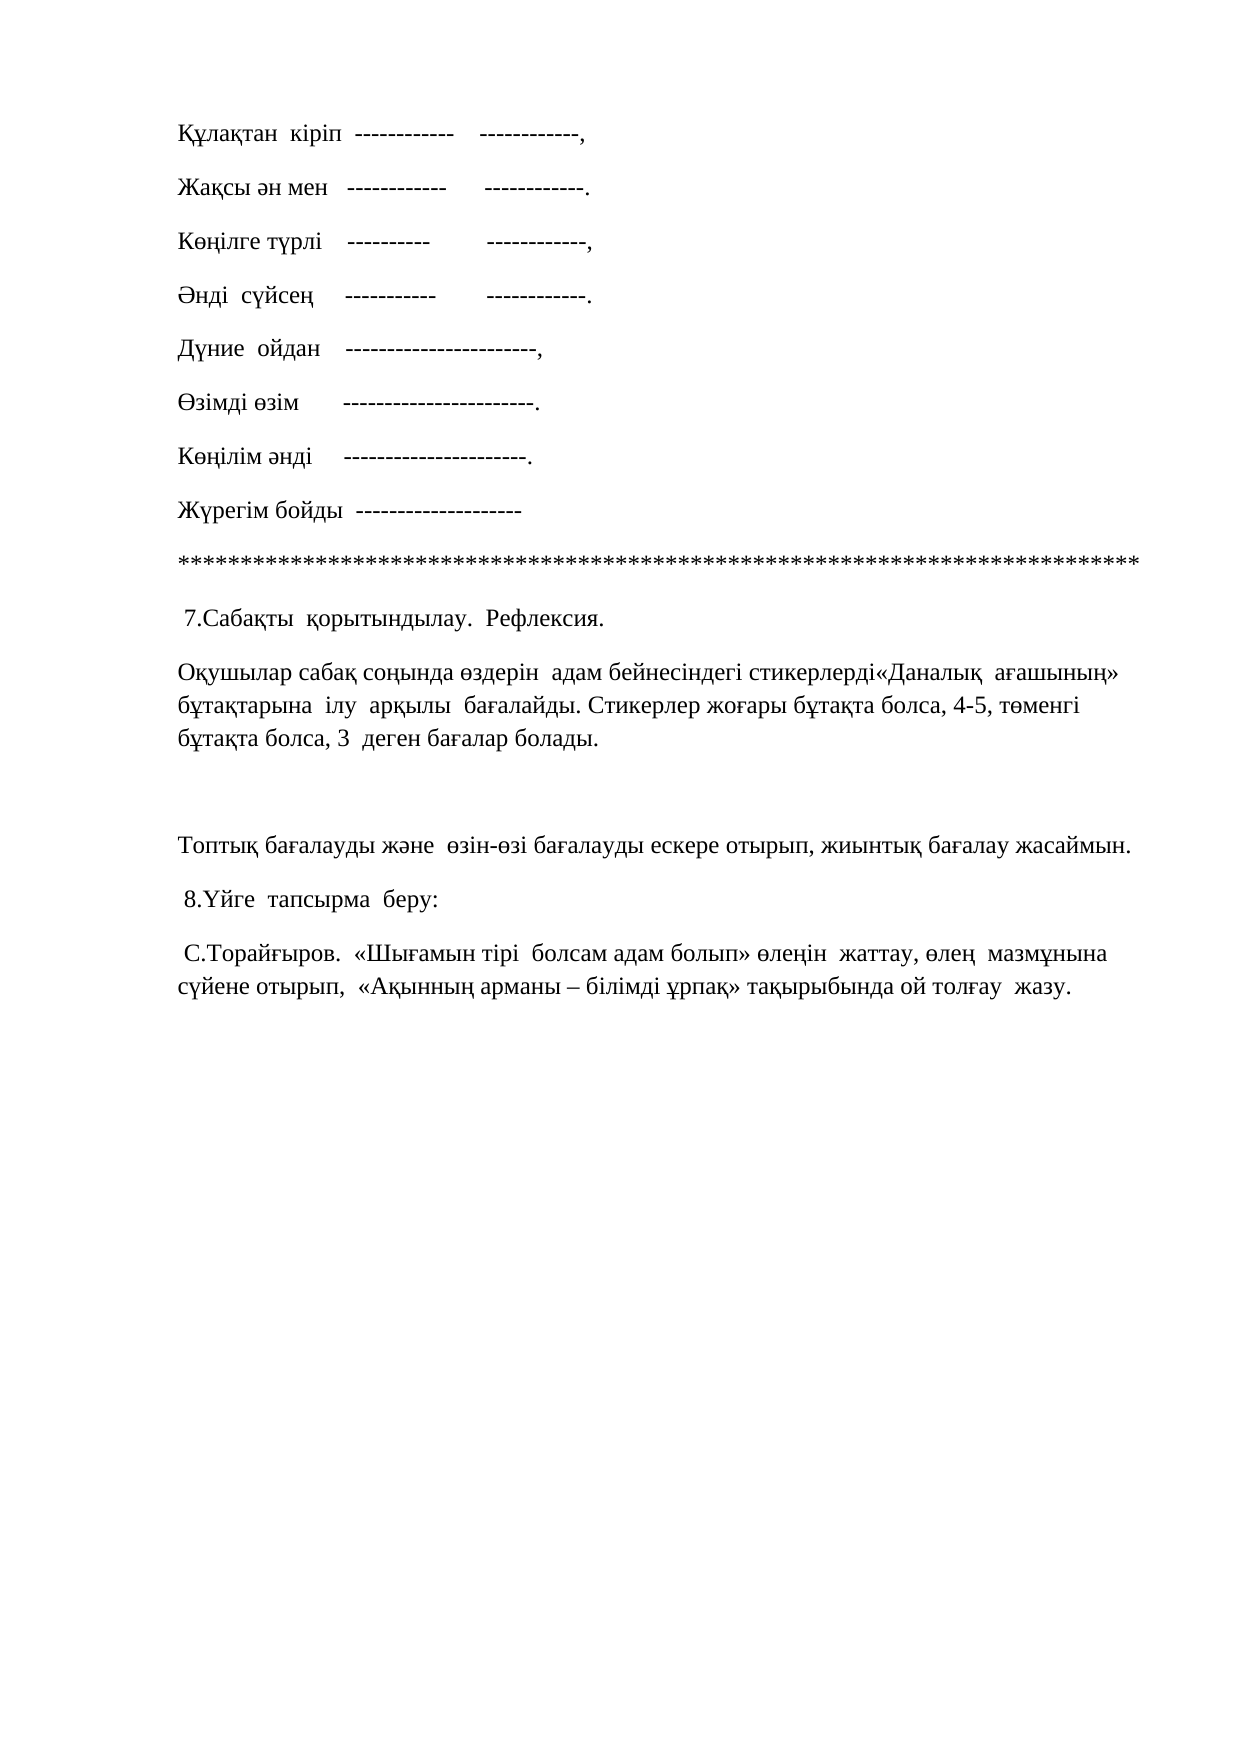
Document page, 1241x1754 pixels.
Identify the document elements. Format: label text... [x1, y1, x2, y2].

text Жақсы ән мен ------------ ------------. [177, 172, 1152, 201]
text 7.Сабақты қорытындылау. Рефлексия. [177, 603, 1152, 632]
text Көңілге түрлі ---------- ------------, [177, 226, 1152, 254]
text Дүние ойдан -----------------------, [177, 333, 1152, 362]
text ***************************************************************************** [177, 549, 1152, 578]
text Жүрегім бойды -------------------- [177, 495, 1152, 524]
text Топтық бағалауды және өзін-өзі бағалауды ескере отырып, жиынтық бағалау жасаймын. [177, 830, 1152, 859]
text 8.Үйге тапсырма беру: [177, 884, 1152, 913]
text Құлақтан кіріп ------------ ------------, [177, 118, 1152, 147]
text Өзімді өзім -----------------------. [177, 387, 1152, 416]
text Оқушылар сабақ соңында өздерін адам бейнесіндегі стикерлерді«Даналық ағашының» бұтақтарына ілу арқылы бағалайды. Стикерлер жоғары бұтақта болса, 4-5, төменгі бұтақта болса, 3 деген бағалар болады. [177, 657, 1152, 751]
text С.Торайғыров. «Шығамын тірі болсам адам болып» өлеңін жаттау, өлең мазмұнына сүйене отырып, «Ақынның арманы – білімді ұрпақ» тақырыбында ой толғау жазу. [177, 938, 1152, 1000]
text Көңілім әнді ----------------------. [177, 441, 1152, 470]
text Әнді сүйсең ----------- ------------. [177, 280, 1152, 308]
